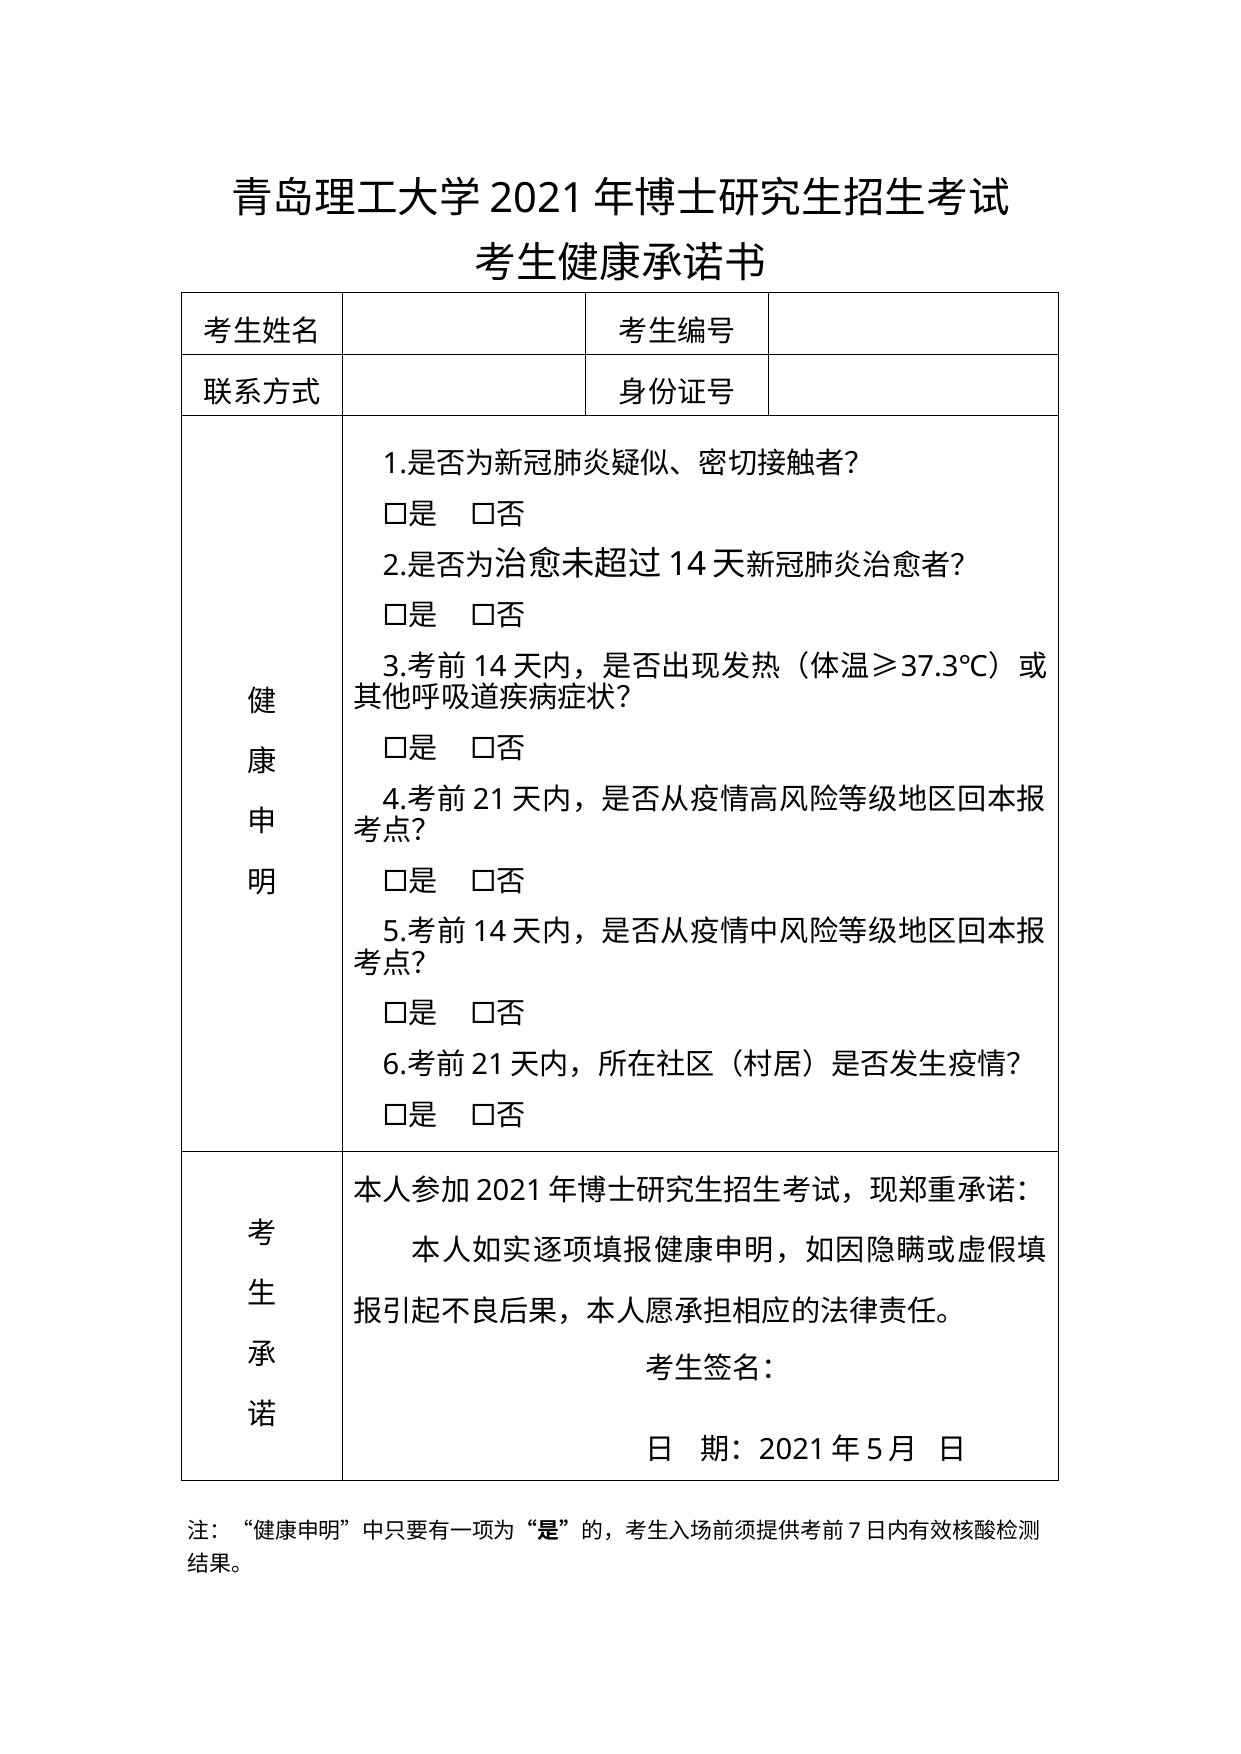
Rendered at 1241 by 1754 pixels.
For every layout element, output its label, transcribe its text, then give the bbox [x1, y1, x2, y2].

text 注：“健康申明”中只要有一项为“是”的，考生入场前须提供考前7日内有效核酸检测结果。 [187, 1513, 1053, 1578]
table_header 考生编号 [586, 293, 768, 353]
table_header [769, 293, 1058, 353]
table_cell [769, 355, 1058, 415]
table_cell [343, 355, 585, 415]
table_cell 本人参加2021年博士研究生招生考试，现郑重承诺： 本人如实逐项填报健康申明，如因隐瞒或虚假填报引起不良后果，本人愿承担相应的法律责任。 考生签名： 日 期：2021年5月 日 [343, 1152, 1058, 1479]
table_cell 身份证号 [586, 355, 768, 415]
table_cell 联系方式 [182, 355, 342, 415]
table_cell 1.是否为新冠肺炎疑似、密切接触者？ 是 否 2.是否为治愈未超过14天新冠肺炎治愈者？ 是 否 3.考前14天内，是否出现发热（体温≥37.3℃）或其他呼吸道疾病症状？ 是 否 4.考前21天内，是否从疫情高风险等级地区回本报考点？ 是 否 5.考前14天内，是否从疫情中风险等级地区回本报考点？ 是 否 6.考前21天内，所在社区（村居）是否发生疫情？ 是 否 [343, 416, 1058, 1151]
table_header 考生姓名 [182, 293, 342, 353]
text 青岛理工大学2021年博士研究生招生考试 [187, 162, 1053, 227]
text 考生健康承诺书 [187, 227, 1053, 292]
table_cell 考 生 承 诺 [182, 1152, 342, 1479]
table_header [343, 293, 585, 353]
table_cell 健 康 申 明 [182, 416, 342, 1151]
